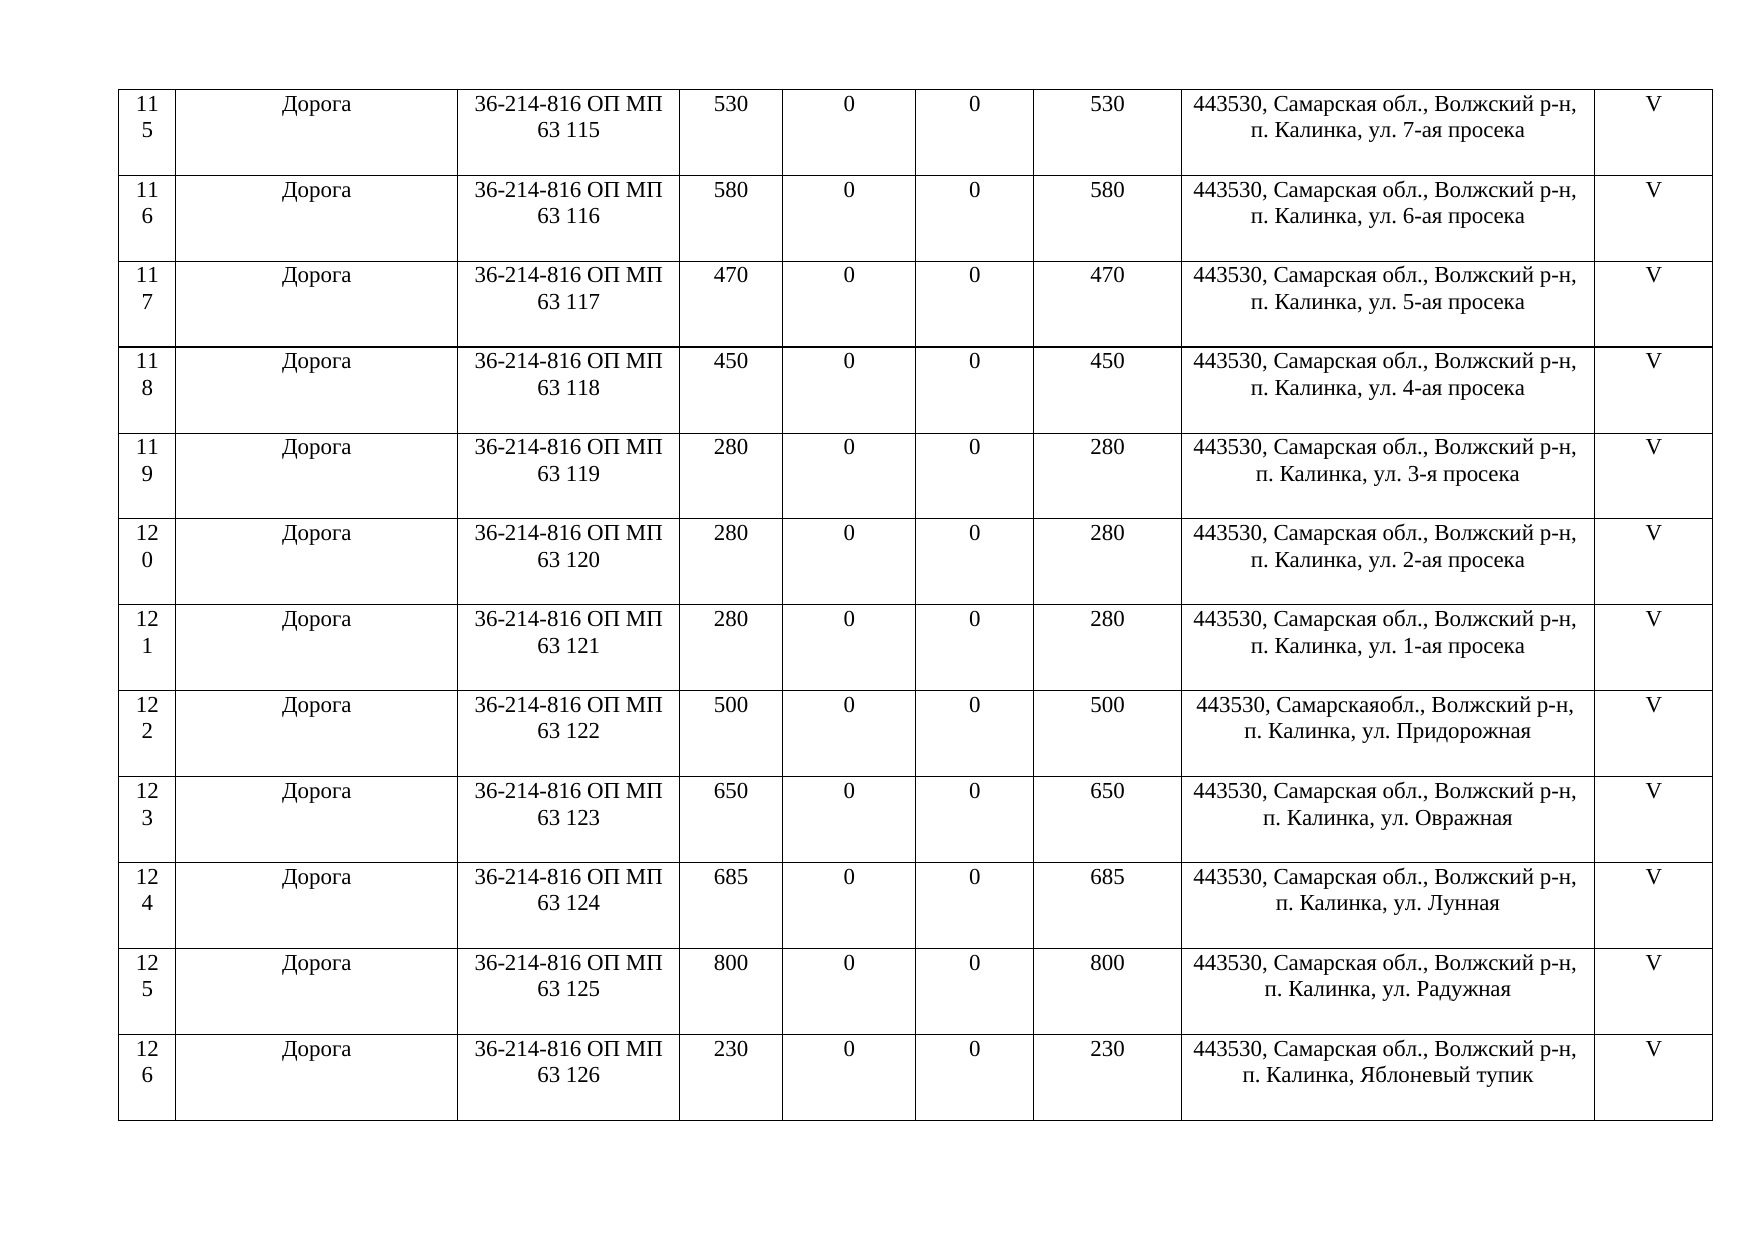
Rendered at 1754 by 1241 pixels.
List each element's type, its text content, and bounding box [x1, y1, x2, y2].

table_cell 36-214-816 ОП МП 63 125 [458, 949, 679, 1034]
table_cell 36-214-816 ОП МП 63 118 [458, 348, 679, 432]
table_cell 800 [680, 949, 782, 1034]
table_cell 0 [916, 777, 1033, 862]
table_cell 280 [680, 434, 782, 518]
table_cell V [1595, 348, 1712, 432]
table_cell 280 [1034, 605, 1181, 690]
table_cell 530 [1034, 90, 1181, 174]
table_cell V [1595, 863, 1712, 948]
table_cell 450 [680, 348, 782, 432]
table_cell 443530, Самарская обл., Волжский р-н, п. Калинка, Яблоневый тупик [1182, 1035, 1594, 1120]
table_cell 443530, Самарская обл., Волжский р-н, п. Калинка, ул. 2-ая просека [1182, 519, 1594, 604]
table_cell 123 [119, 777, 175, 862]
table_cell 36-214-816 ОП МП 63 121 [458, 605, 679, 690]
table_cell 0 [916, 90, 1033, 174]
table_cell 0 [916, 691, 1033, 776]
table_cell 500 [1034, 691, 1181, 776]
table_cell Дорога [176, 519, 457, 604]
table_cell 0 [783, 777, 915, 862]
table_cell 122 [119, 691, 175, 776]
table_cell 0 [783, 434, 915, 518]
table_cell 650 [680, 777, 782, 862]
table_cell 685 [680, 863, 782, 948]
table_cell 443530, Самарская обл., Волжский р-н, п. Калинка, ул. 3-я просека [1182, 434, 1594, 518]
table_cell 280 [1034, 519, 1181, 604]
table_cell 443530, Самарскаяобл., Волжский р-н, п. Калинка, ул. Придорожная [1182, 691, 1594, 776]
table_cell 443530, Самарская обл., Волжский р-н, п. Калинка, ул. 6-ая просека [1182, 176, 1594, 261]
table_cell Дорога [176, 605, 457, 690]
table_cell Дорога [176, 90, 457, 174]
table_cell Дорога [176, 777, 457, 862]
table_cell 530 [680, 90, 782, 174]
table_cell 580 [1034, 176, 1181, 261]
table_cell 0 [916, 434, 1033, 518]
table_cell V [1595, 949, 1712, 1034]
table_cell 443530, Самарская обл., Волжский р-н, п. Калинка, ул. Радужная [1182, 949, 1594, 1034]
table_cell 125 [119, 949, 175, 1034]
table_cell Дорога [176, 691, 457, 776]
table_cell 230 [680, 1035, 782, 1120]
table_cell V [1595, 1035, 1712, 1120]
table_cell 36-214-816 ОП МП 63 119 [458, 434, 679, 518]
table_cell 0 [916, 1035, 1033, 1120]
table_cell 0 [783, 348, 915, 432]
table_cell 36-214-816 ОП МП 63 115 [458, 90, 679, 174]
table_cell 0 [783, 262, 915, 346]
table_cell Дорога [176, 434, 457, 518]
table_cell 36-214-816 ОП МП 63 124 [458, 863, 679, 948]
table_cell 443530, Самарская обл., Волжский р-н, п. Калинка, ул. 7-ая просека [1182, 90, 1594, 174]
table_cell 0 [783, 691, 915, 776]
table_cell V [1595, 605, 1712, 690]
table_cell 443530, Самарская обл., Волжский р-н, п. Калинка, ул. 4-ая просека [1182, 348, 1594, 432]
table_cell 116 [119, 176, 175, 261]
table_cell Дорога [176, 262, 457, 346]
table_cell 115 [119, 90, 175, 174]
table_cell 0 [916, 348, 1033, 432]
table_cell 120 [119, 519, 175, 604]
table_cell 117 [119, 262, 175, 346]
table_cell V [1595, 519, 1712, 604]
table_cell 126 [119, 1035, 175, 1120]
table_cell 0 [916, 519, 1033, 604]
table_cell 800 [1034, 949, 1181, 1034]
table_cell Дорога [176, 1035, 457, 1120]
table_cell 0 [783, 949, 915, 1034]
table_cell 0 [783, 1035, 915, 1120]
table_cell 36-214-816 ОП МП 63 117 [458, 262, 679, 346]
table_cell Дорога [176, 176, 457, 261]
table_cell V [1595, 691, 1712, 776]
table_cell 443530, Самарская обл., Волжский р-н, п. Калинка, ул. Лунная [1182, 863, 1594, 948]
table_cell V [1595, 262, 1712, 346]
table_cell 0 [783, 90, 915, 174]
table_cell V [1595, 434, 1712, 518]
table_cell 119 [119, 434, 175, 518]
table_cell 121 [119, 605, 175, 690]
table_cell 118 [119, 348, 175, 432]
table_cell 650 [1034, 777, 1181, 862]
table_cell 470 [680, 262, 782, 346]
table_cell 0 [916, 176, 1033, 261]
table_cell 36-214-816 ОП МП 63 120 [458, 519, 679, 604]
table_cell 443530, Самарская обл., Волжский р-н, п. Калинка, ул. Овражная [1182, 777, 1594, 862]
table_cell 443530, Самарская обл., Волжский р-н, п. Калинка, ул. 5-ая просека [1182, 262, 1594, 346]
table_cell 0 [783, 519, 915, 604]
table_cell 0 [916, 863, 1033, 948]
table_cell Дорога [176, 348, 457, 432]
table_cell 280 [1034, 434, 1181, 518]
table_cell 0 [783, 605, 915, 690]
table_cell V [1595, 90, 1712, 174]
table_cell 280 [680, 519, 782, 604]
table_cell 443530, Самарская обл., Волжский р-н, п. Калинка, ул. 1-ая просека [1182, 605, 1594, 690]
table_cell 36-214-816 ОП МП 63 116 [458, 176, 679, 261]
table_cell 450 [1034, 348, 1181, 432]
table_cell Дорога [176, 863, 457, 948]
table_cell 230 [1034, 1035, 1181, 1120]
table_cell 280 [680, 605, 782, 690]
table_cell 500 [680, 691, 782, 776]
table_cell 0 [916, 949, 1033, 1034]
table_cell 36-214-816 ОП МП 63 126 [458, 1035, 679, 1120]
table_cell 0 [916, 605, 1033, 690]
table_cell 36-214-816 ОП МП 63 122 [458, 691, 679, 776]
table_cell Дорога [176, 949, 457, 1034]
table_cell 0 [916, 262, 1033, 346]
table_cell 0 [783, 176, 915, 261]
table_cell V [1595, 777, 1712, 862]
table_cell 36-214-816 ОП МП 63 123 [458, 777, 679, 862]
table_cell 470 [1034, 262, 1181, 346]
table_cell 0 [783, 863, 915, 948]
table_cell V [1595, 176, 1712, 261]
table_cell 124 [119, 863, 175, 948]
table_cell 580 [680, 176, 782, 261]
table_cell 685 [1034, 863, 1181, 948]
